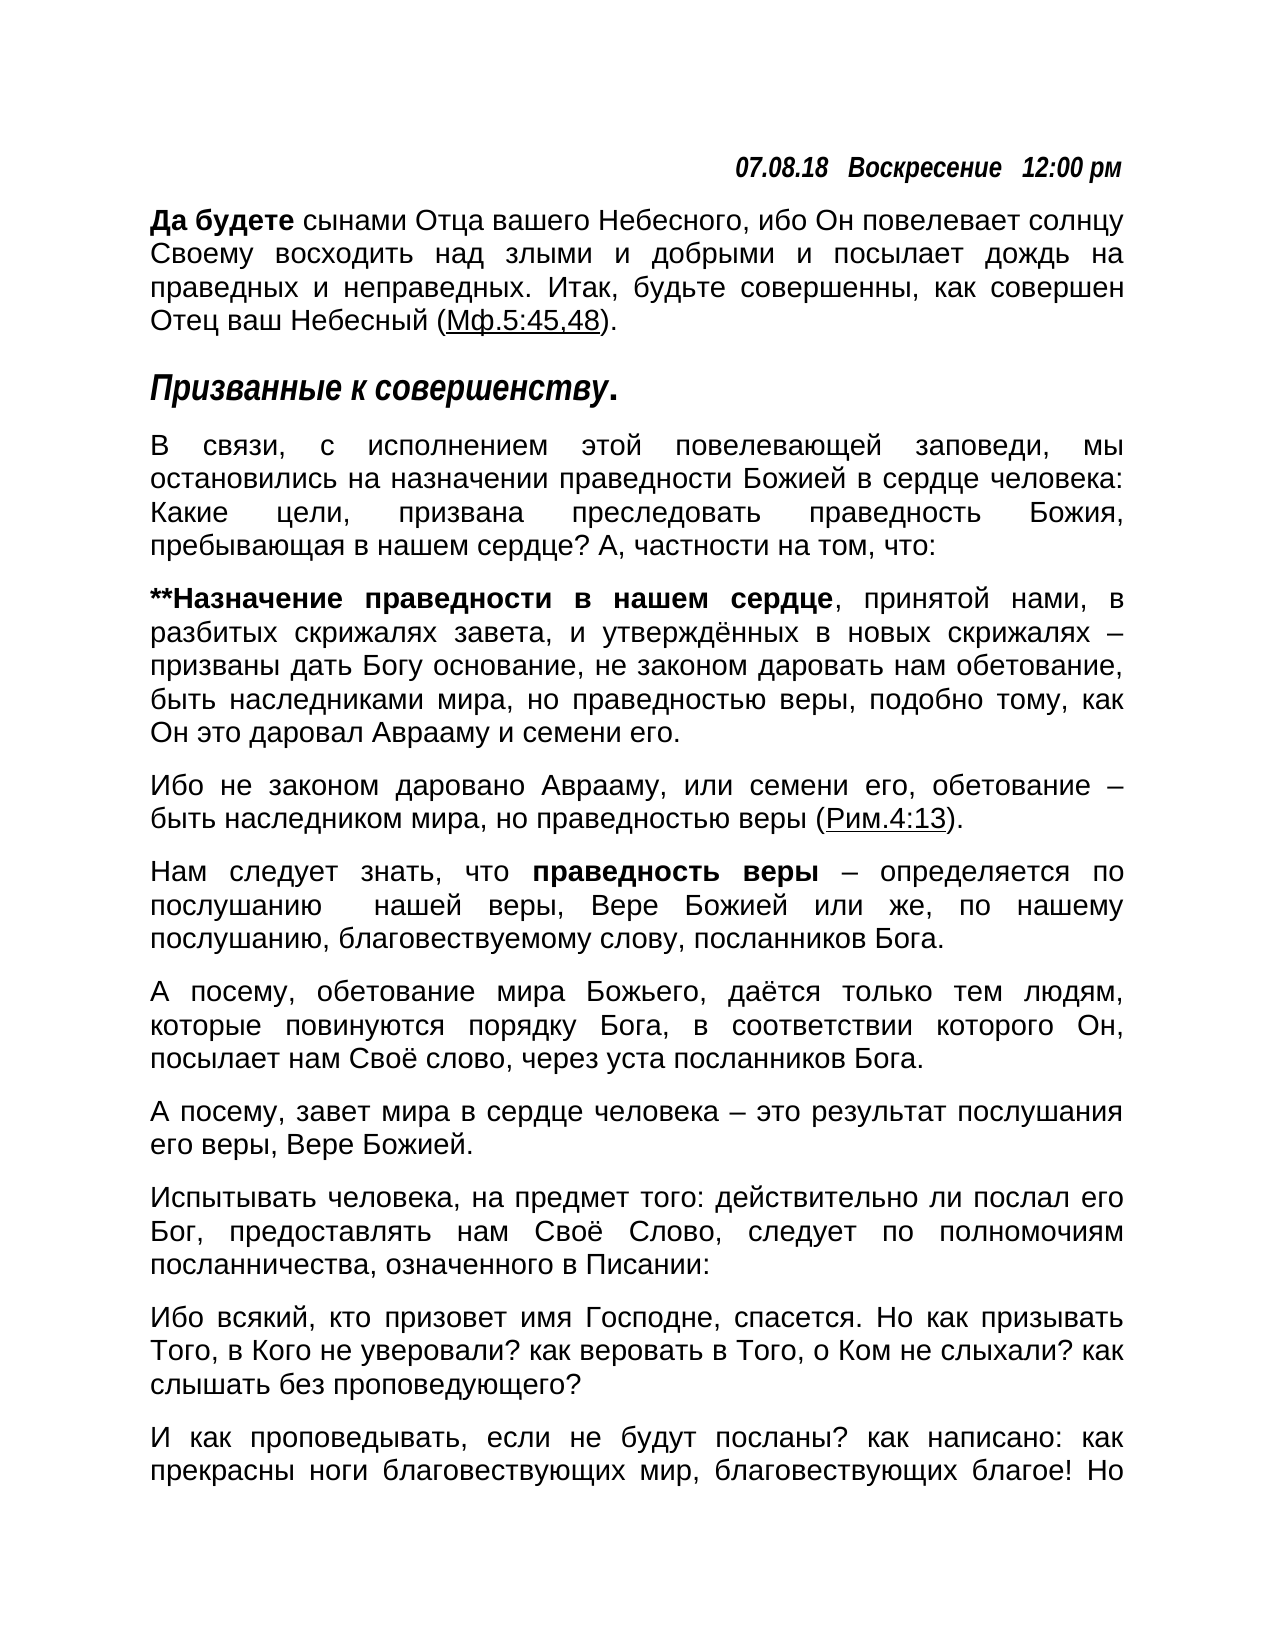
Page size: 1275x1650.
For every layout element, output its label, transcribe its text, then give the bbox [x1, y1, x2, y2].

text В связи, c исполнением этой повелевающей заповеди, мы остановились на назначении праведности Божией в сердце человека: Какие цели, призвана преследовать праведность Божия, пребывающая в нашем сердце? А, частности на том, что: [150, 428, 1125, 562]
text **Назначение праведности в нашем сердце, принятой нами, в разбитых скрижалях завета, и утверждённых в новых скрижалях – призваны дать Богу основание, не законом даровать нам обетование, быть наследниками мира, но праведностью веры, подобно тому, как Он это даровал Аврааму и семени его. [150, 581, 1125, 749]
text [150, 1420, 1125, 1487]
text Ибо всякий, кто призовет имя Господне, спасется. Но как призывать Того, в Кого не уверовали? как веровать в Того, о Ком не слыхали? как слышать без проповедующего? [150, 1300, 1125, 1401]
text Нам следует знать, что праведность веры – определяется по послушанию нашей веры, Вере Божией или же, по нашему послушанию, благовествуемому слову, посланников Бога. [150, 854, 1125, 955]
text Да будете сынами Отца вашего Небесного, ибо Он повелевает солнцу Своему восходить над злыми и добрыми и посылает дождь на праведных и неправедных. Итак, будьте совершенны, как совершен Отец ваш Небесный (Мф.5:45,48). [150, 203, 1125, 337]
text А посему, завет мира в сердце человека – это результат послушания его веры, Вере Божией. [150, 1094, 1125, 1161]
text Испытывать человека, на предмет того: действительно ли послал его Бог, предоставлять нам Своё Слово, следует по полномочиям посланничества, означенного в Писании: [150, 1180, 1125, 1281]
text Призванные к совершенству. [150, 366, 1125, 409]
text А посему, обетование мира Божьего, даётся только тем людям, которые повинуются порядку Бога, в соответствии которого Он, посылает нам Своё слово, через уста посланников Бога. [150, 974, 1125, 1075]
text 07.08.18 Воскресение 12:00 рм [150, 150, 1125, 183]
text Ибо не законом даровано Аврааму, или семени его, обетование – быть наследником мира, но праведностью веры (Рим.4:13). [150, 768, 1125, 835]
